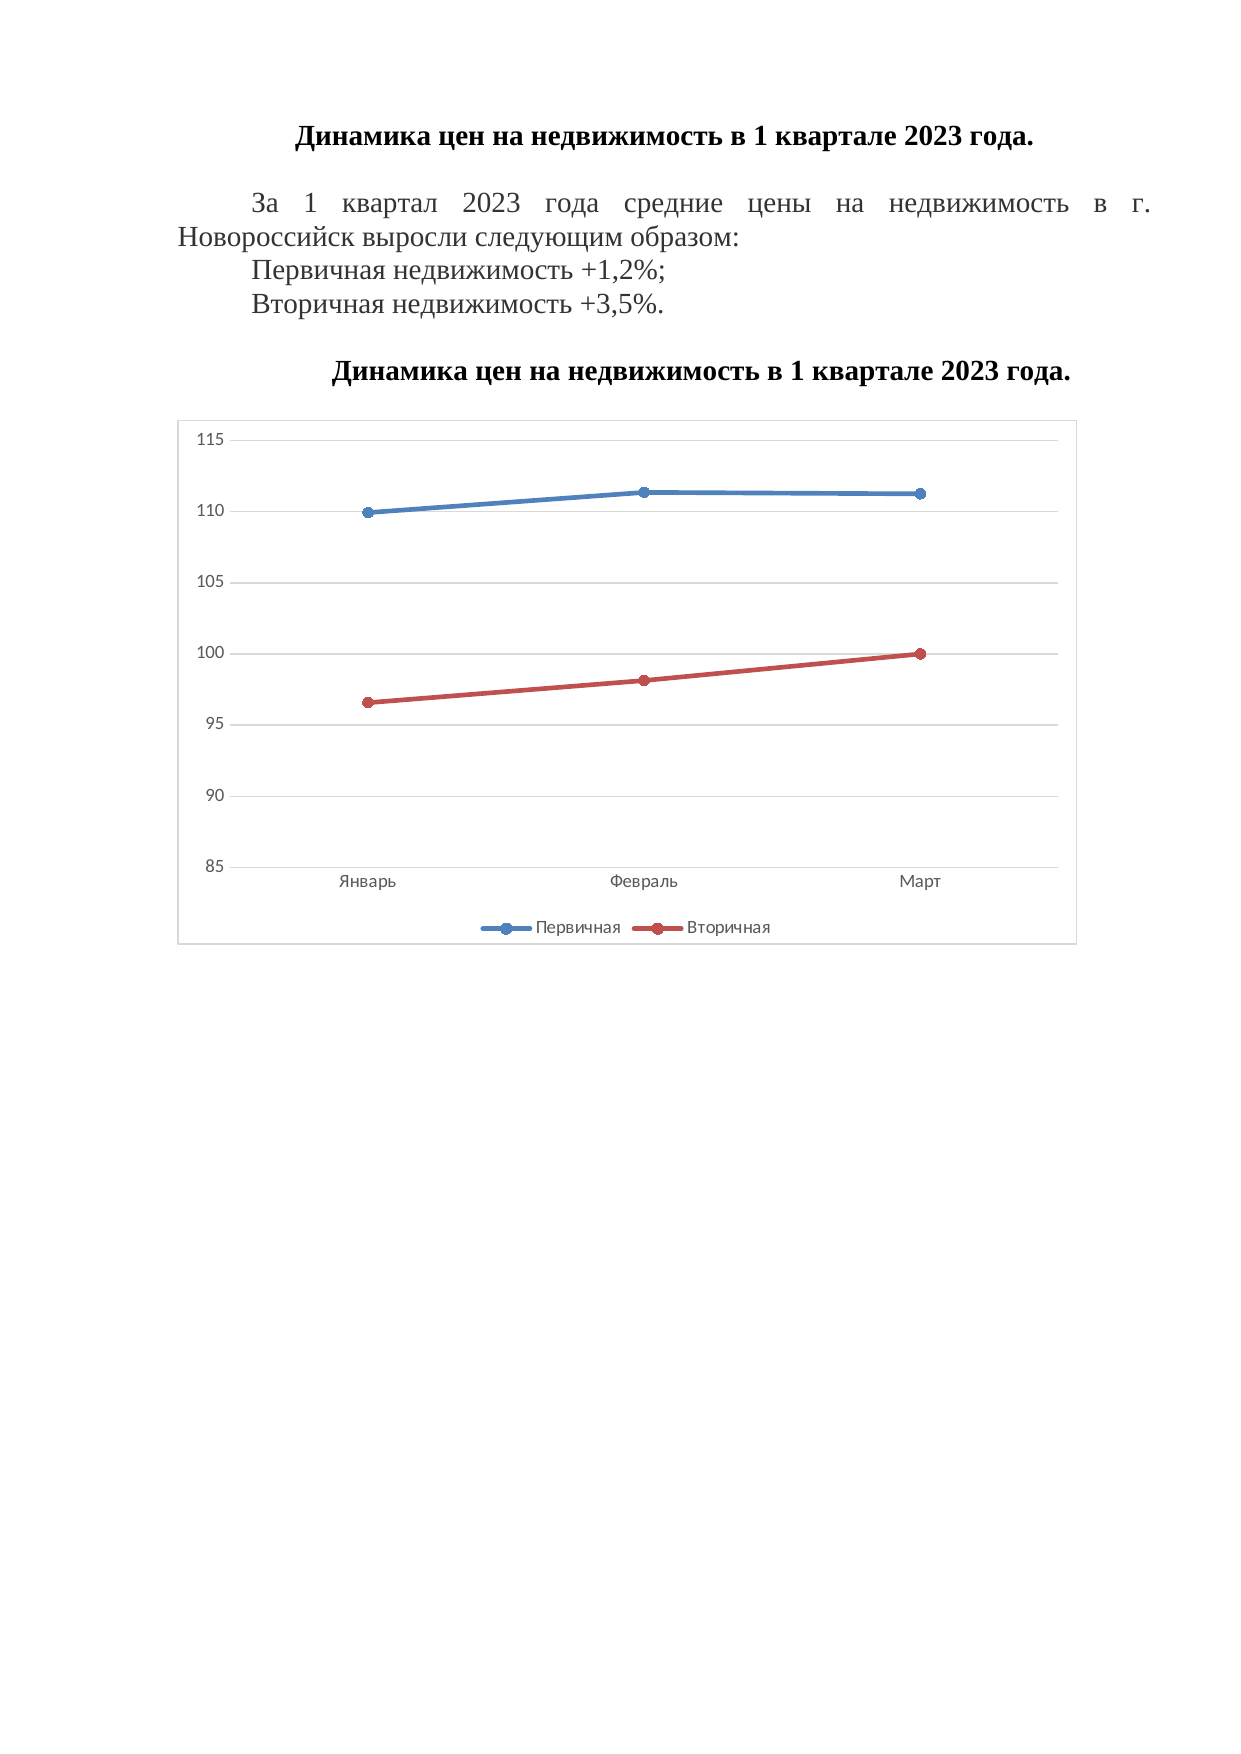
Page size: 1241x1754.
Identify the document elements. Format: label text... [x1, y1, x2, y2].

text За 1 квартал 2023 года средние цены на недвижимость в г. Новороссийск выросли следующим образом: [177, 185, 1152, 252]
text Динамика цен на недвижимость в 1 квартале 2023 года. [177, 353, 1152, 386]
text Первичная недвижимость +1,2%; [177, 252, 1152, 286]
text Динамика цен на недвижимость в 1 квартале 2023 года. [177, 118, 1152, 152]
text Вторичная недвижимость +3,5%. [177, 286, 1152, 319]
